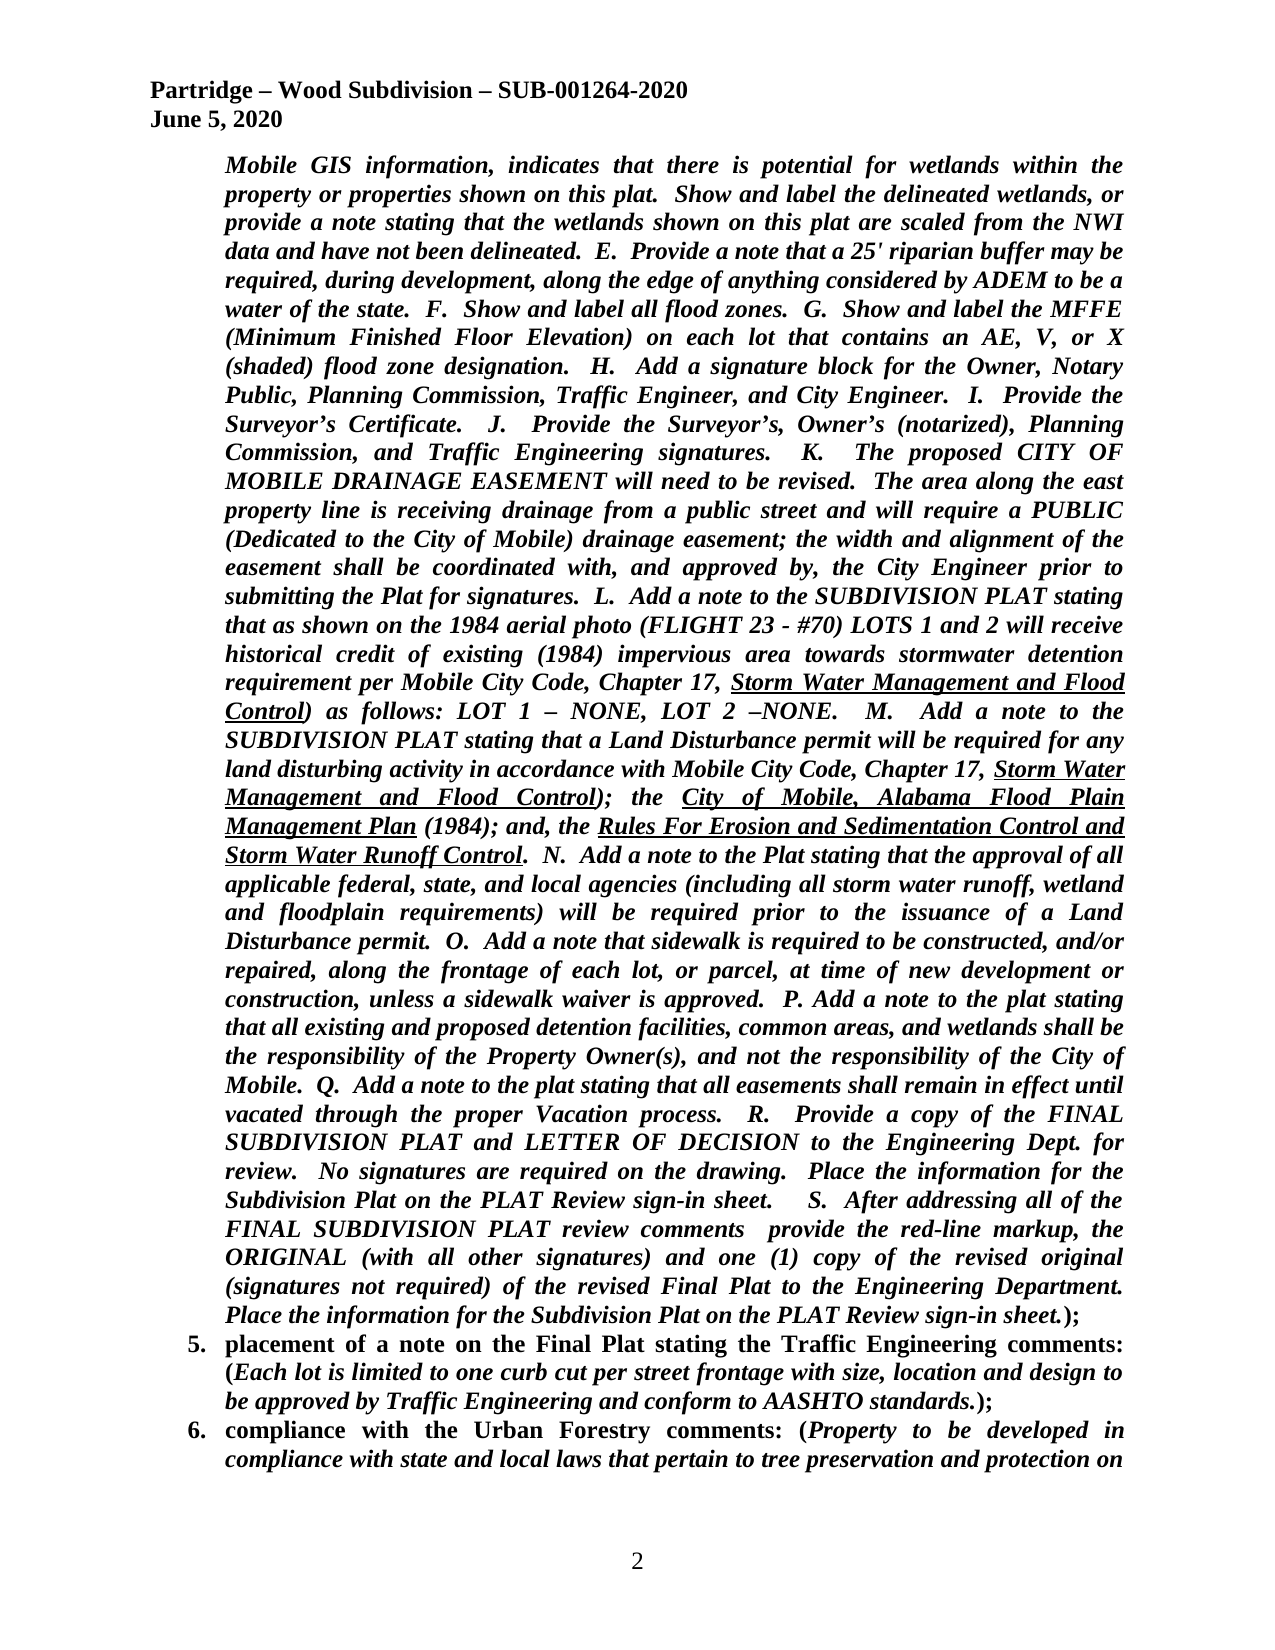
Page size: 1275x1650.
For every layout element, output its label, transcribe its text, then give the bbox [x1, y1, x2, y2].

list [187, 1415, 1125, 1472]
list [187, 150, 1125, 1329]
list placement of a note on the Final Plat stating the Traffic Engineering comments: (Each lot is limited to one curb cut per street frontage with size, location and design to be approved by Traffic Engineering and conform to AASHTO standards.); [187, 1329, 1125, 1415]
